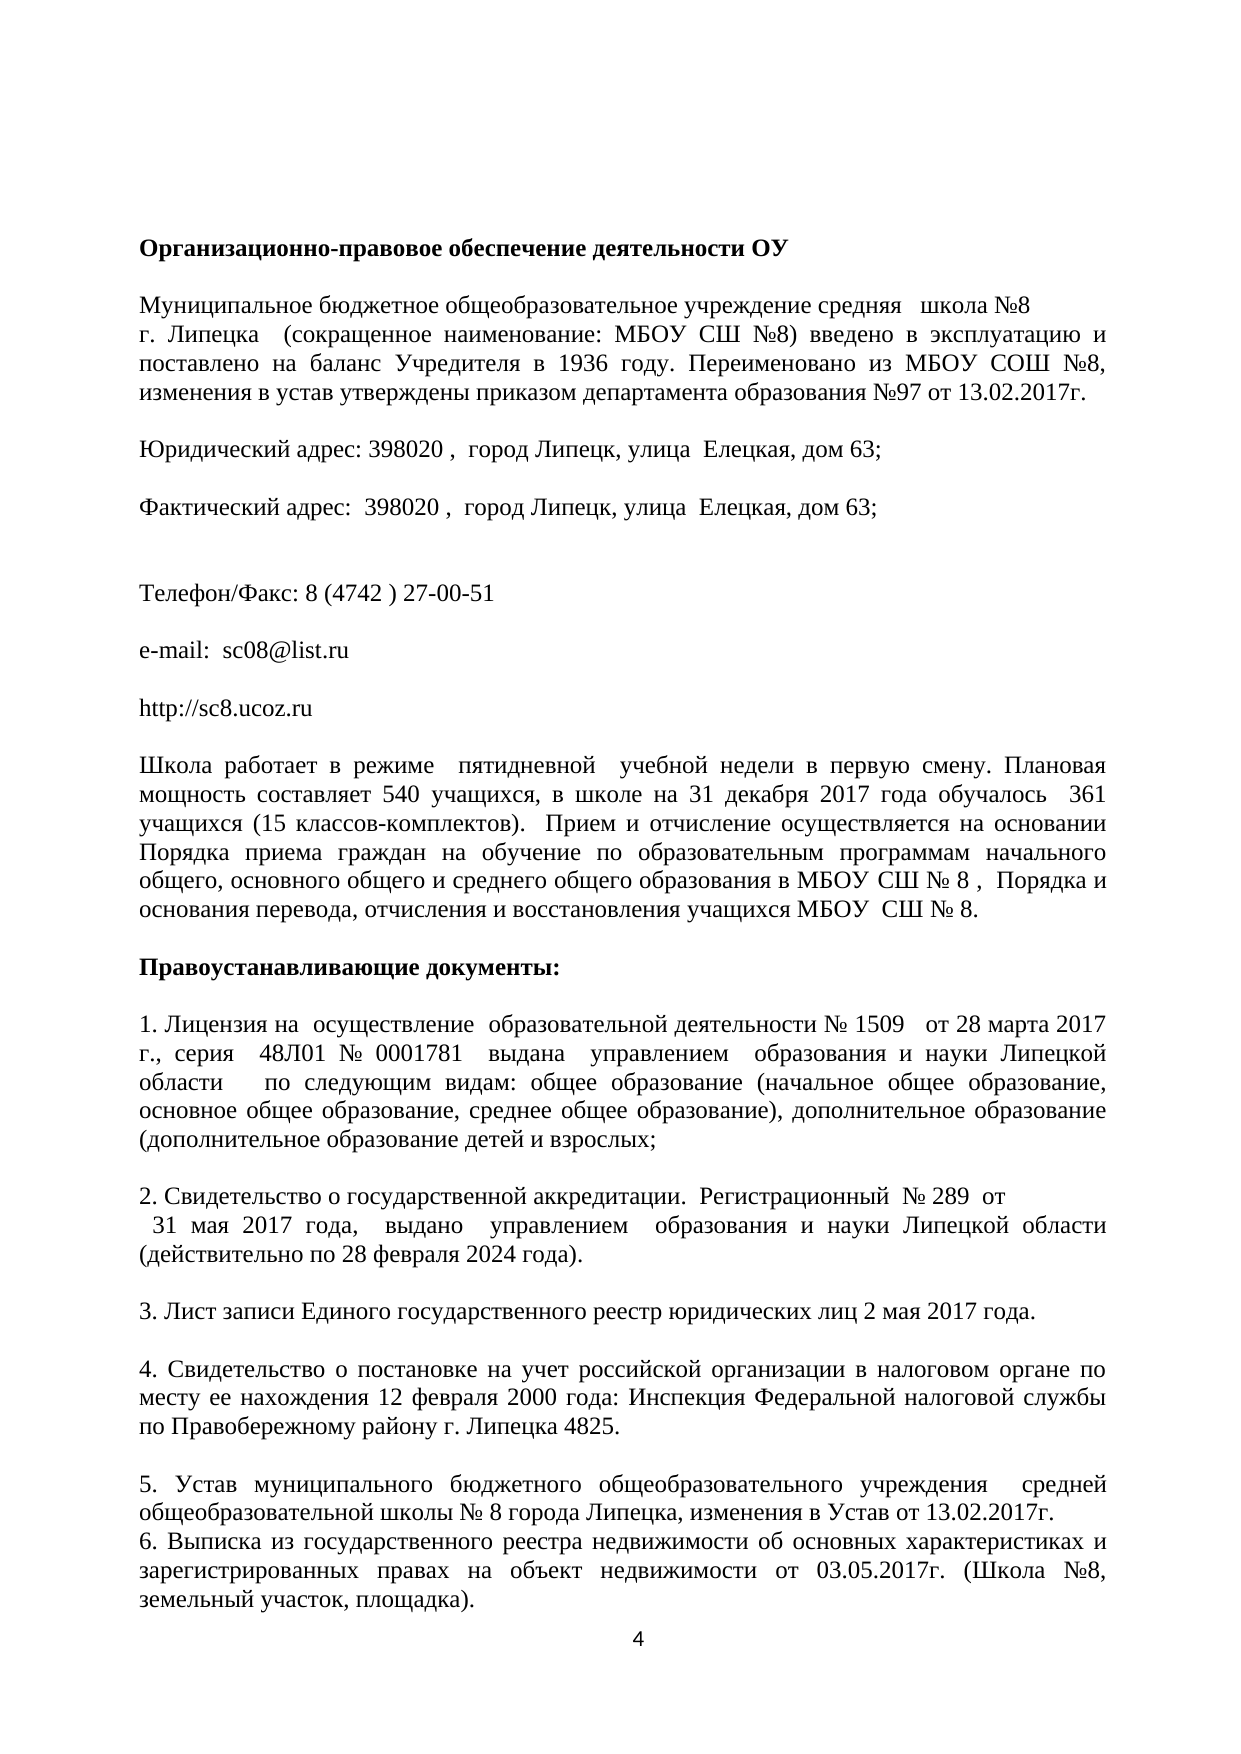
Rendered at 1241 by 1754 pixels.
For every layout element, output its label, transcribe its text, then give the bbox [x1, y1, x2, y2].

text Телефон/Факс: 8 (4742 ) 27-00-51 [139, 578, 1107, 607]
text 1. Лицензия на осуществление образовательной деятельности № 1509 от 28 марта 2017 г., серия 48Л01 № 0001781 выдана управлением образования и науки Липецкой области по следующим видам: общее образование (начальное общее образование, основное общее образование, среднее общее образование), дополнительное образование (дополнительное образование детей и взрослых; [139, 1009, 1107, 1153]
text 31 мая 2017 года, выдано управлением образования и науки Липецкой области (действительно по 28 февраля 2024 года). [139, 1210, 1107, 1267]
text Правоустанавливающие документы: [139, 952, 1107, 981]
text Юридический адрес: 398020 , город Липецк, улица Елецкая, дом 63; [139, 434, 1107, 463]
text 2. Свидетельство о государственной аккредитации. Регистрационный № 289 от [139, 1181, 1107, 1210]
text e-mail: sc08@list.ru [139, 636, 1107, 664]
text Фактический адрес: 398020 , город Липецк, улица Елецкая, дом 63; [139, 492, 1107, 521]
text http://sc8.ucoz.ru [139, 693, 1107, 722]
text Организационно-правовое обеспечение деятельности ОУ [139, 233, 1107, 262]
text 4. Свидетельство о постановке на учет российской организации в налоговом органе по месту ее нахождения 12 февраля 2000 года: Инспекция Федеральной налоговой службы по Правобережному району г. Липецка 4825. [139, 1354, 1107, 1440]
text 6. Выписка из государственного реестра недвижимости об основных характеристиках и зарегистрированных правах на объект недвижимости от 03.05.2017г. (Школа №8, земельный участок, площадка). [139, 1526, 1107, 1612]
text 5. Устав муниципального бюджетного общеобразовательного учреждения средней общеобразовательной школы № 8 города Липецка, изменения в Устав от 13.02.2017г. [139, 1469, 1107, 1526]
text Муниципальное бюджетное общеобразовательное учреждение средняя школа №8 [139, 291, 1107, 319]
text Школа работает в режиме пятидневной учебной недели в первую смену. Плановая мощность составляет 540 учащихся, в школе на 31 декабря 2017 года обучалось 361 учащихся (15 классов-комплектов). Прием и отчисление осуществляется на основании Порядка приема граждан на обучение по образовательным программам начального общего, основного общего и среднего общего образования в МБОУ СШ № 8 , Порядка и основания перевода, отчисления и восстановления учащихся МБОУ СШ № 8. [139, 751, 1107, 923]
text 3. Лист записи Единого государственного реестр юридических лиц 2 мая 2017 года. [139, 1296, 1107, 1325]
text г. Липецка (сокращенное наименование: МБОУ СШ №8) введено в эксплуатацию и поставлено на баланс Учредителя в 1936 году. Переименовано из МБОУ СОШ №8, изменения в устав утверждены приказом департамента образования №97 от 13.02.2017г. [139, 319, 1107, 406]
